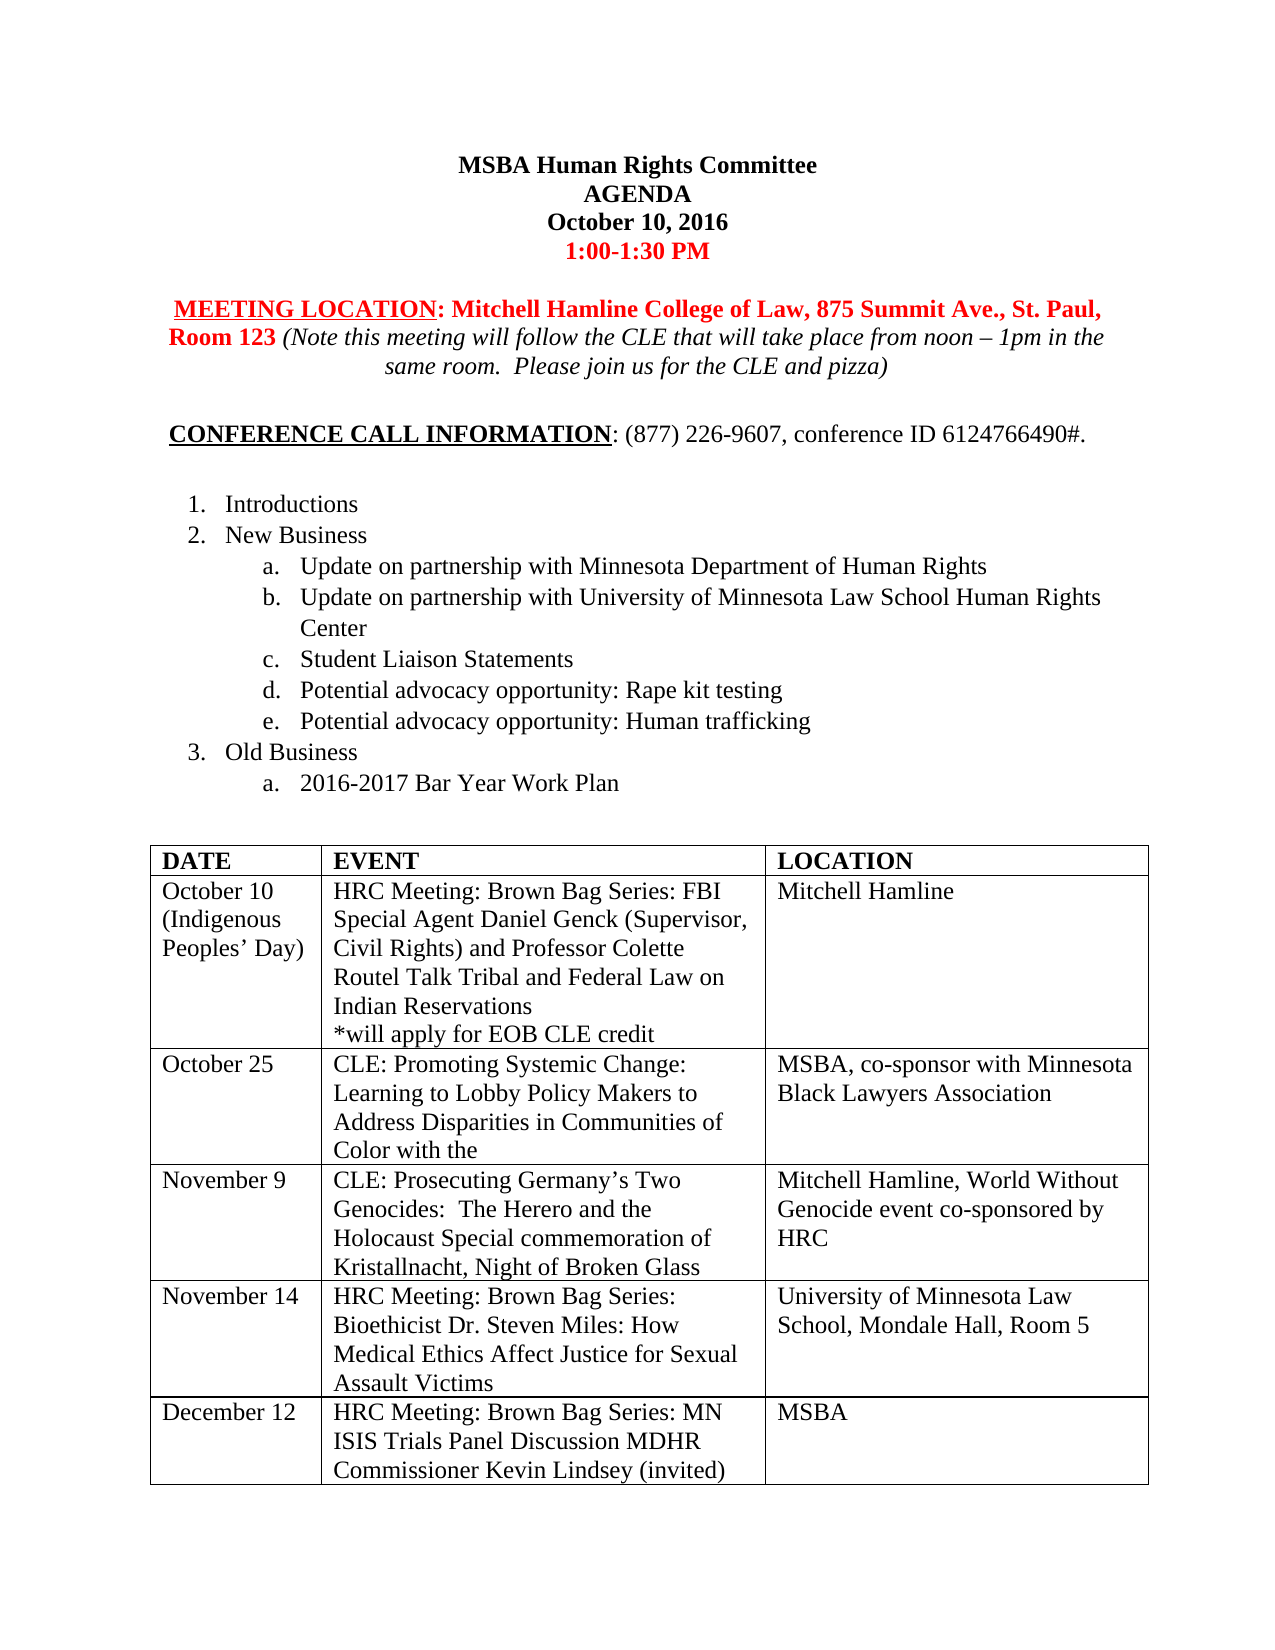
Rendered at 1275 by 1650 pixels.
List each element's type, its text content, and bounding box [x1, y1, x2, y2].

table_cell November 9 [151, 1165, 321, 1280]
table_cell Mitchell Hamline, World Without Genocide event co-sponsored by HRC [766, 1165, 1148, 1280]
table_cell MSBA [766, 1398, 1148, 1484]
list New Business [187, 520, 1125, 549]
list Update on partnership with Minnesota Department of Human Rights [262, 551, 1125, 580]
list Old Business [187, 737, 1125, 766]
list Student Liaison Statements [262, 644, 1125, 673]
table_cell HRC Meeting: Brown Bag Series: FBI Special Agent Daniel Genck (Supervisor, Civil Rights) and Professor Colette Routel Talk Tribal and Federal Law on Indian Reservations *will apply for EOB CLE credit [322, 876, 765, 1048]
table_header EVENT [322, 846, 765, 875]
table_cell University of Minnesota Law School, Mondale Hall, Room 5 [766, 1281, 1148, 1396]
text CONFERENCE CALL INFORMATION: (877) 226-9607, conference ID 6124766490#. [112, 419, 1162, 448]
text MSBA Human Rights Committee [150, 150, 1125, 179]
list Potential advocacy opportunity: Rape kit testing [262, 675, 1125, 704]
table_cell December 12 [151, 1398, 321, 1484]
table_header LOCATION [766, 846, 1148, 875]
table_cell CLE: Promoting Systemic Change: Learning to Lobby Policy Makers to Address Disparities in Communities of Color with the [322, 1049, 765, 1164]
text AGENDA [150, 179, 1125, 207]
table_cell October 25 [151, 1049, 321, 1164]
list 2016-2017 Bar Year Work Plan [262, 768, 1125, 797]
list Introductions [187, 489, 1125, 518]
table_cell November 14 [151, 1281, 321, 1396]
list Potential advocacy opportunity: Human trafficking [262, 706, 1125, 735]
table_header DATE [151, 846, 321, 875]
table_cell HRC Meeting: Brown Bag Series: Bioethicist Dr. Steven Miles: How Medical Ethics Affect Justice for Sexual Assault Victims [322, 1281, 765, 1396]
table_cell October 10 (Indigenous Peoples’ Day) [151, 876, 321, 1048]
table_cell CLE: Prosecuting Germany’s Two Genocides: The Herero and the Holocaust Special commemoration of Kristallnacht, Night of Broken Glass [322, 1165, 765, 1280]
text October 10, 2016 [150, 207, 1125, 236]
list Update on partnership with University of Minnesota Law School Human Rights Center [262, 582, 1125, 642]
table_cell HRC Meeting: Brown Bag Series: MN ISIS Trials Panel Discussion MDHR Commissioner Kevin Lindsey (invited) [322, 1398, 765, 1484]
text MEETING LOCATION: Mitchell Hamline College of Law, 875 Summit Ave., St. Paul, Room 123 (Note this meeting will follow the CLE that will take place from noon – 1pm in the same room. Please join us for the CLE and pizza) [150, 294, 1125, 380]
text 1:00-1:30 PM [150, 236, 1125, 265]
table_cell MSBA, co-sponsor with Minnesota Black Lawyers Association [766, 1049, 1148, 1164]
table_cell Mitchell Hamline [766, 876, 1148, 1048]
